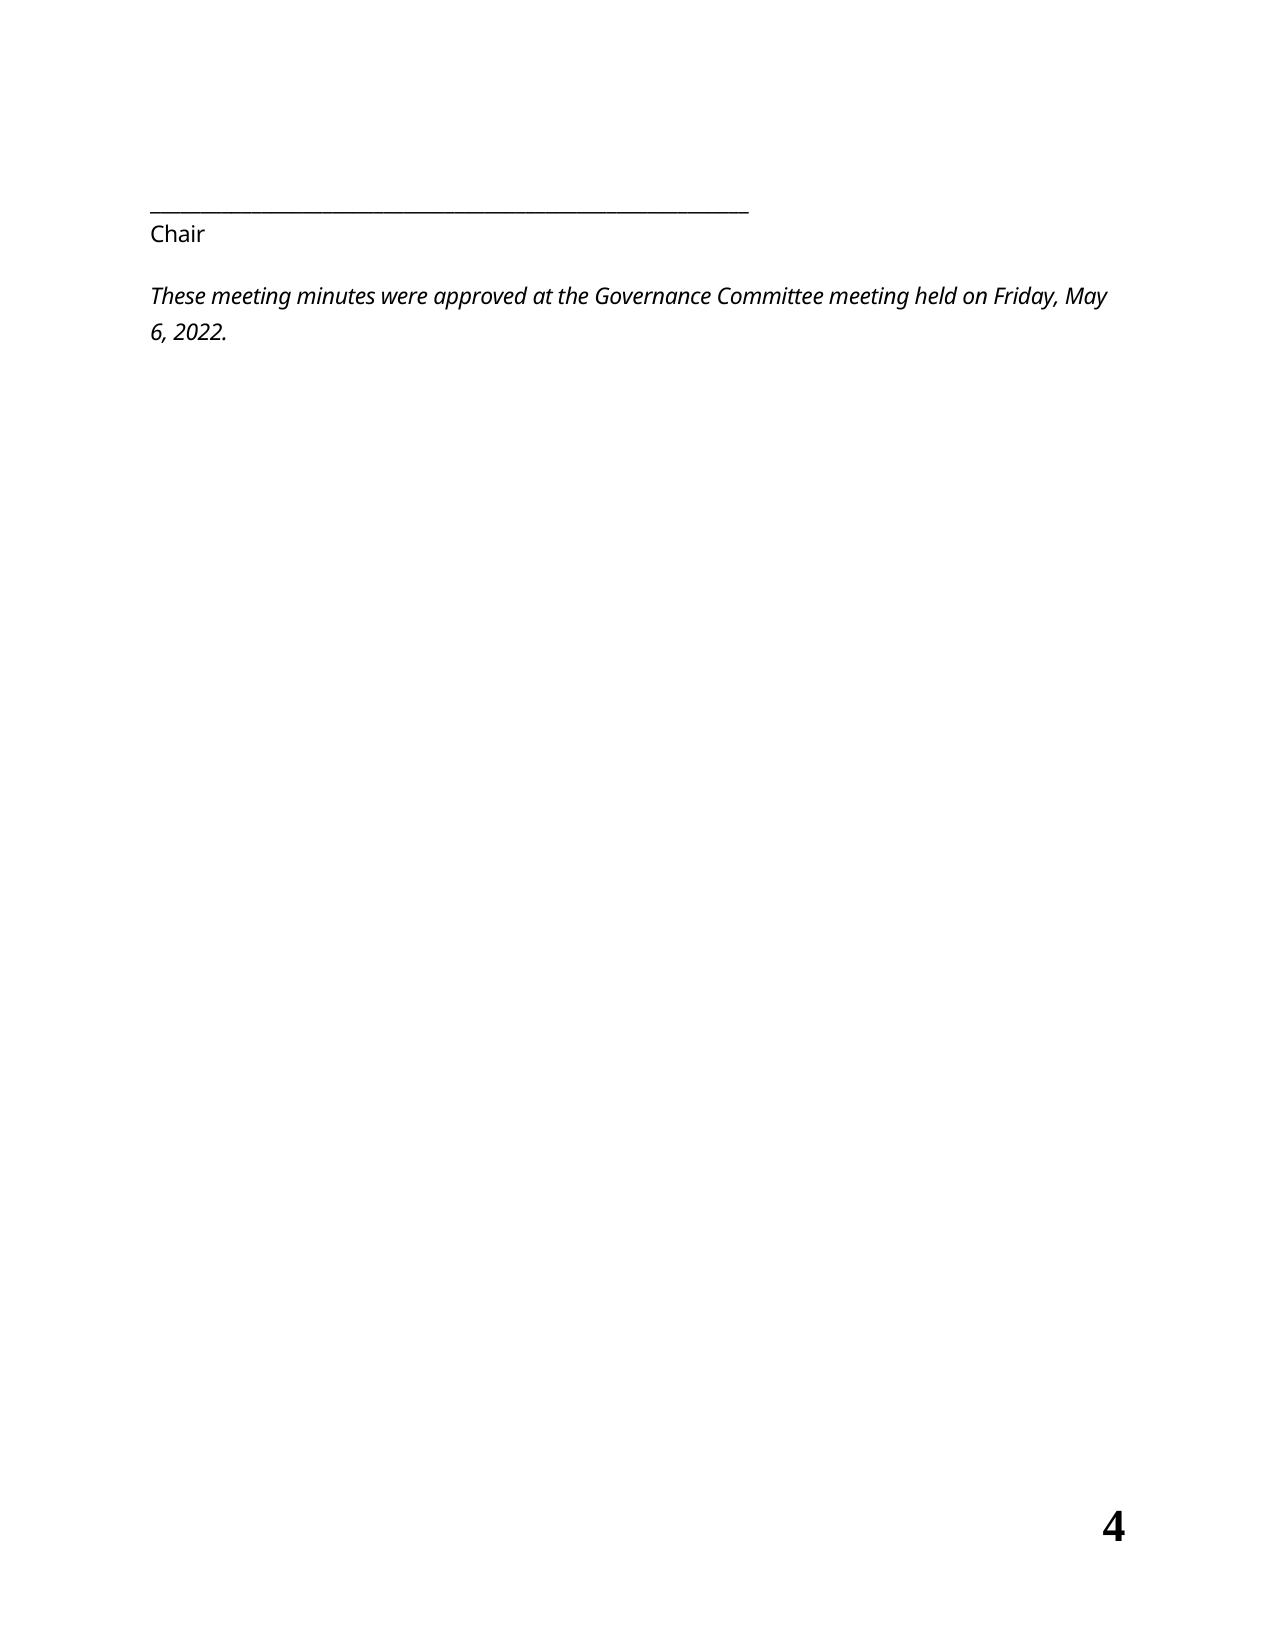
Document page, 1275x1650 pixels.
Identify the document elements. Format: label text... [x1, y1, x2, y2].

subtitle These meeting minutes were approved at the Governance Committee meeting held on Friday, May 6, 2022. [150, 280, 1125, 347]
text ___________________________________________________________ [150, 186, 1125, 218]
subtitle Chair [150, 218, 1125, 249]
